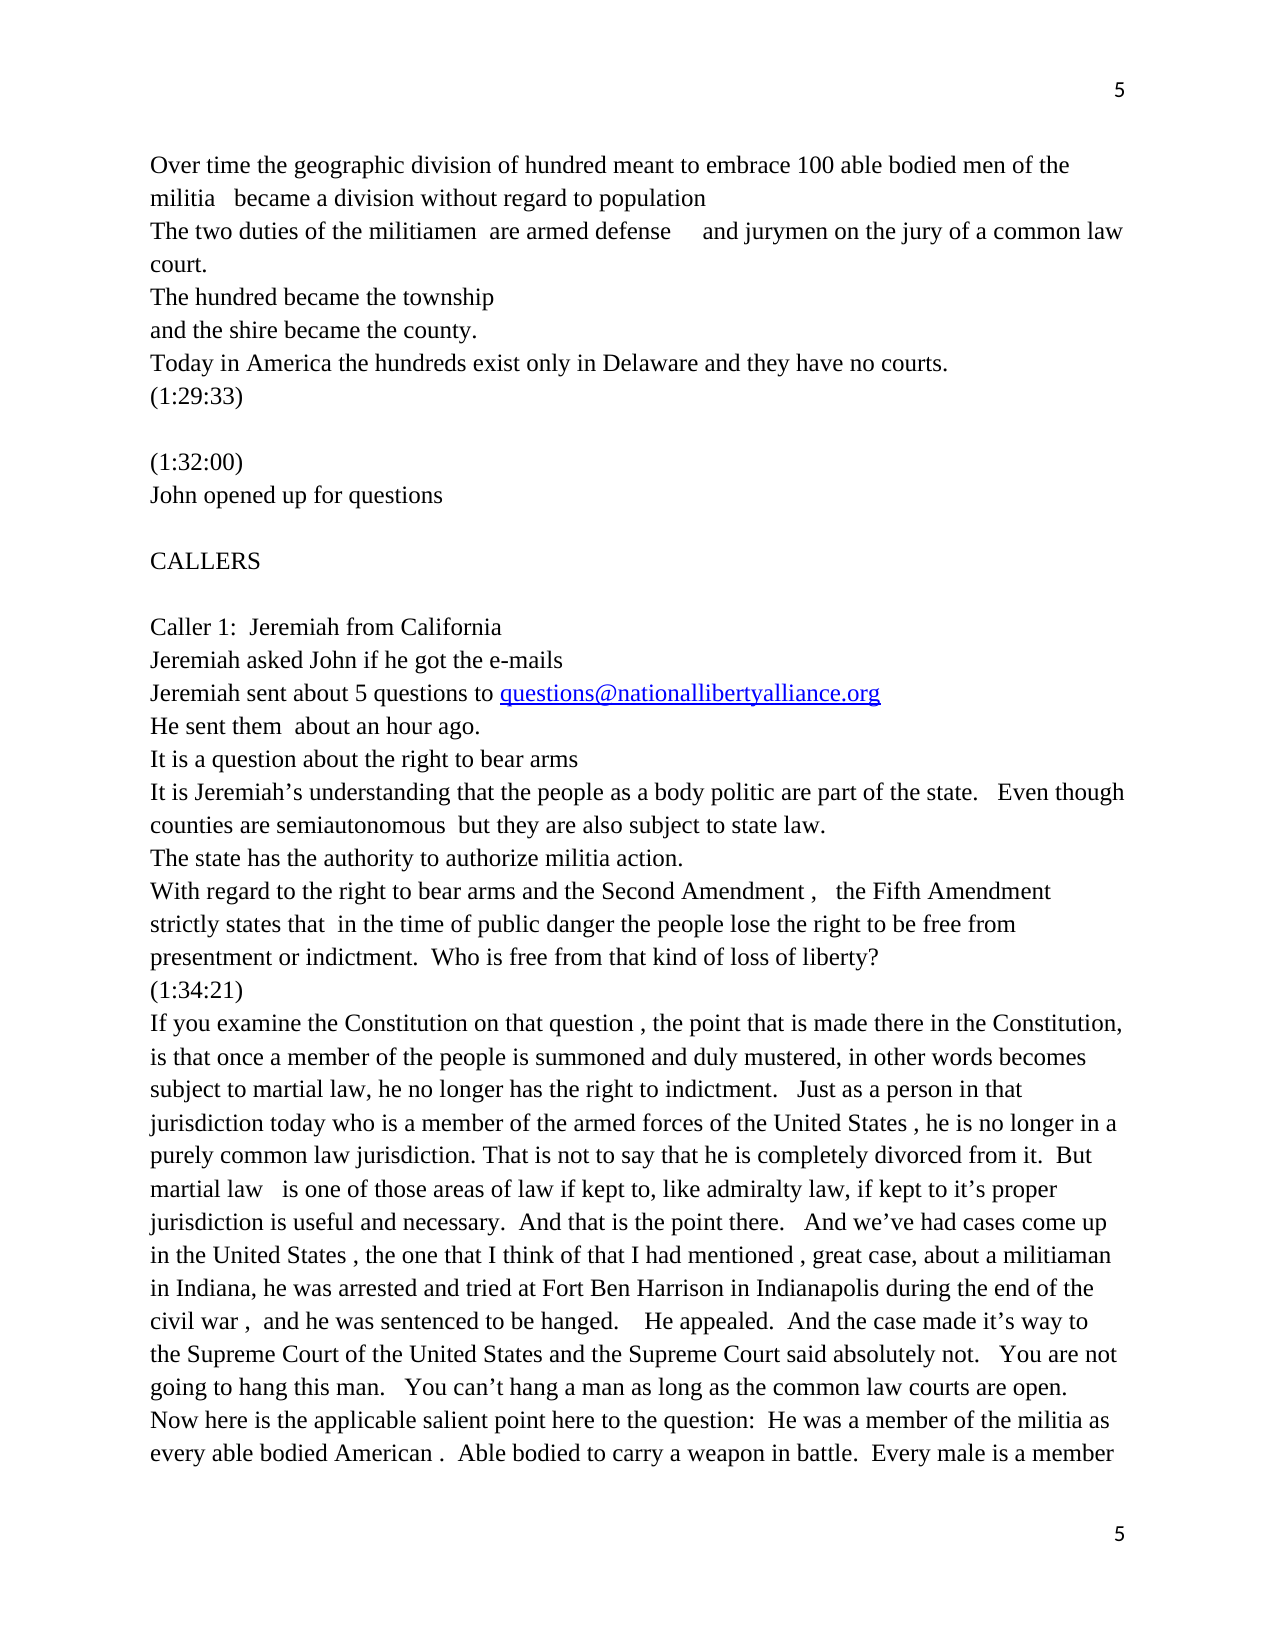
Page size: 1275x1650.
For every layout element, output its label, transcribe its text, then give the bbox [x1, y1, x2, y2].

text He sent them about an hour ago. [150, 711, 1125, 740]
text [150, 1008, 1125, 1467]
text Jeremiah sent about 5 questions to questions@nationallibertyalliance.org [150, 678, 1125, 707]
text Over time the geographic division of hundred meant to embrace 100 able bodied men of the militia became a division without regard to population [150, 150, 1125, 212]
text The state has the authority to authorize militia action. [150, 843, 1125, 872]
text Caller 1: Jeremiah from California [150, 612, 1125, 641]
text (1:29:33) [150, 381, 1125, 410]
text John opened up for questions [150, 480, 1125, 509]
text The hundred became the township [150, 282, 1125, 311]
text Today in America the hundreds exist only in Delaware and they have no courts. [150, 348, 1125, 377]
text (1:32:00) [150, 447, 1125, 476]
text Jeremiah asked John if he got the e-mails [150, 645, 1125, 674]
text and the shire became the county. [150, 315, 1125, 344]
text CALLERS [150, 546, 1125, 575]
text (1:34:21) [150, 976, 1125, 1004]
text It is a question about the right to bear arms [150, 744, 1125, 773]
text The two duties of the militiamen are armed defense and jurymen on the jury of a common law court. [150, 216, 1125, 278]
text With regard to the right to bear arms and the Second Amendment , the Fifth Amendment strictly states that in the time of public danger the people lose the right to be free from presentment or indictment. Who is free from that kind of loss of liberty? [150, 876, 1125, 971]
text It is Jeremiah’s understanding that the people as a body politic are part of the state. Even though counties are semiautonomous but they are also subject to state law. [150, 777, 1125, 839]
